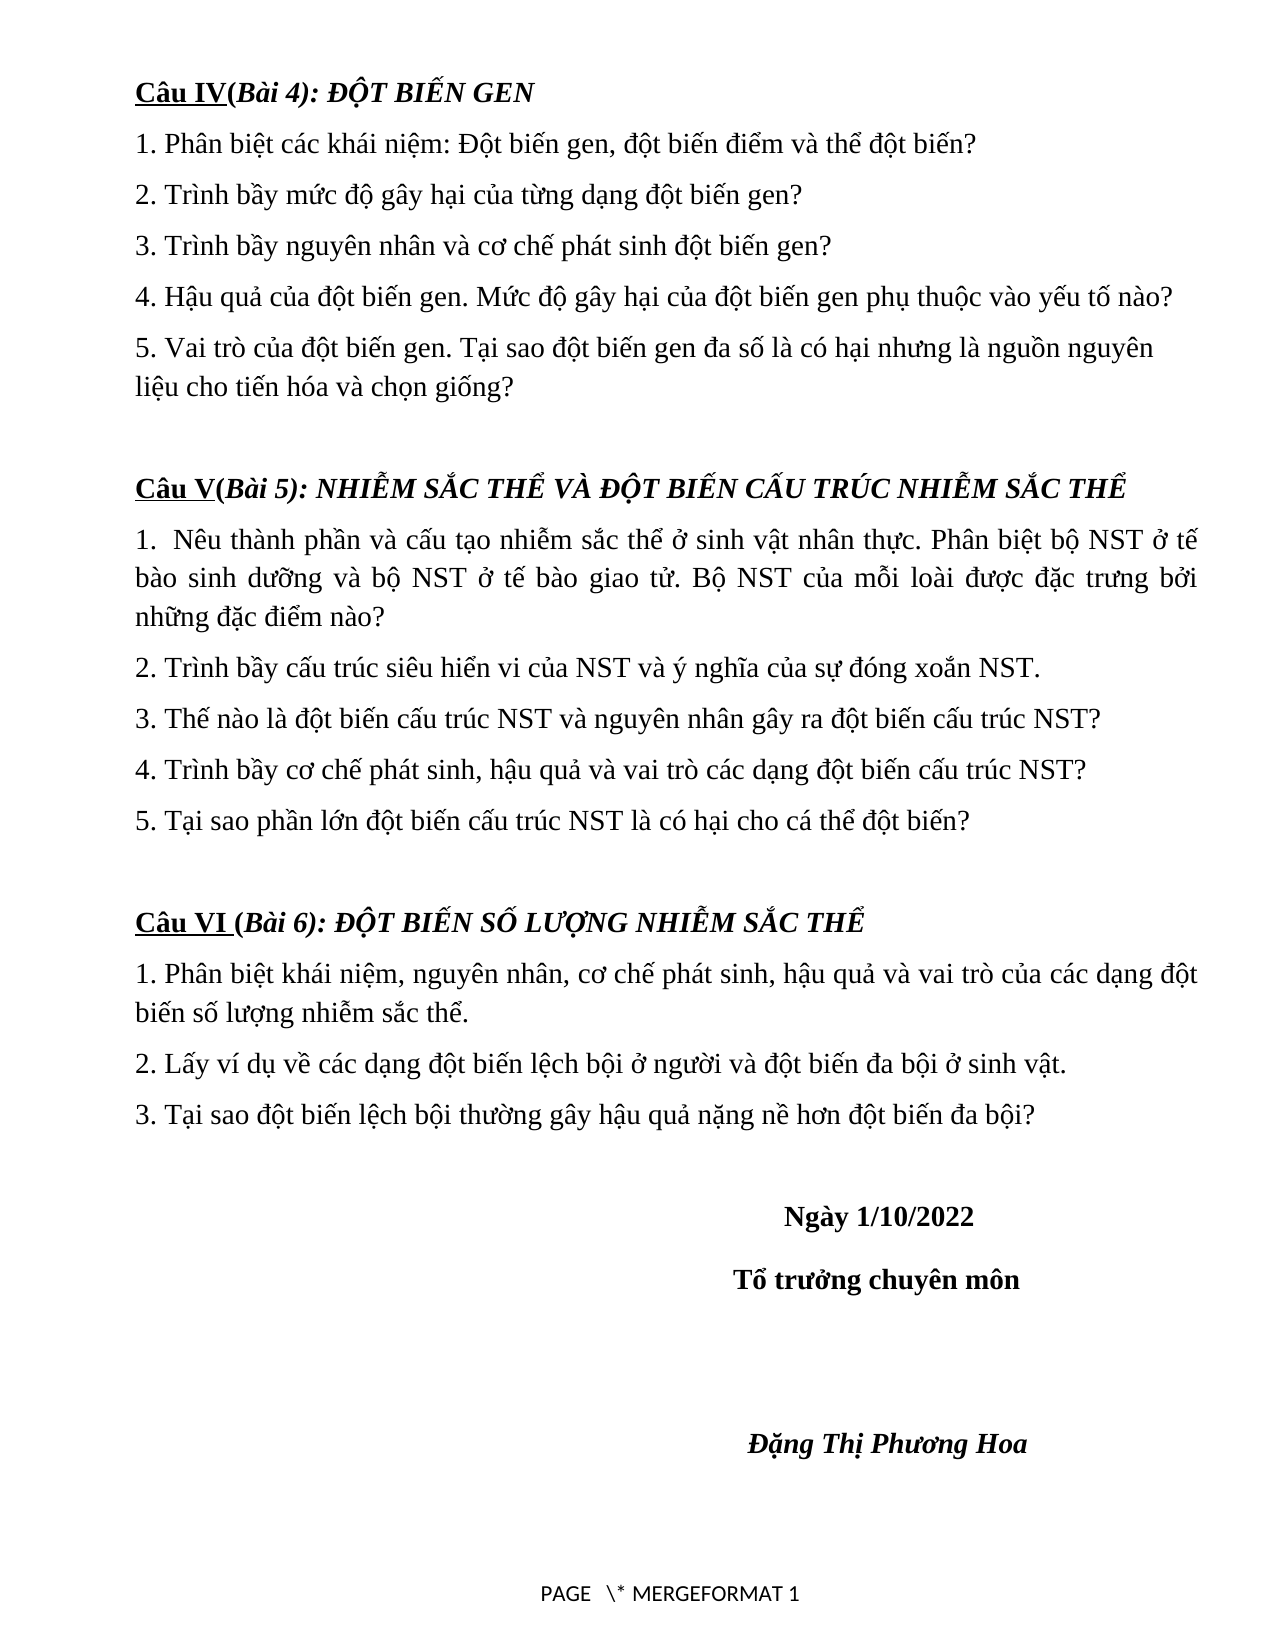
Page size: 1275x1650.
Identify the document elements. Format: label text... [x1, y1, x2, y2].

text Câu VI (Bài 6): ĐỘT BIẾN SỐ LƯỢNG NHIỄM SẮC THỂ [135, 905, 1200, 939]
list Trình bầy cấu trúc siêu hiển vi của NST và ý nghĩa của sự đóng xoắn NST. [135, 650, 1200, 683]
list Trình bầy nguyên nhân và cơ chế phát sinh đột biến gen? [135, 228, 1200, 262]
list Tại sao phần lớn đột biến cấu trúc NST là có hại cho cá thể đột biến? [135, 803, 1200, 837]
list Tại sao đột biến lệch bội thường gây hậu quả nặng nề hơn đột biến đa bội? [135, 1097, 1200, 1130]
list Hậu quả của đột biến gen. Mức độ gây hại của đột biến gen phụ thuộc vào yếu tố nào? [135, 279, 1200, 313]
text Tổ trưởng chuyên môn [135, 1262, 1200, 1295]
text Câu IV(Bài 4): ĐỘT BIẾN GEN [135, 75, 1200, 108]
list Phân biệt các khái niệm: Đột biến gen, đột biến điểm và thể đột biến? [135, 126, 1200, 159]
list Lấy ví dụ về các dạng đột biến lệch bội ở người và đột biến đa bội ở sinh vật. [135, 1046, 1200, 1079]
list Phân biệt khái niệm, nguyên nhân, cơ chế phát sinh, hậu quả và vai trò của các dạng đột biến số lượng nhiễm sắc thể. [135, 956, 1200, 1028]
text Đặng Thị Phương Hoa [135, 1427, 1200, 1460]
list Trình bầy cơ chế phát sinh, hậu quả và vai trò các dạng đột biến cấu trúc NST? [135, 752, 1200, 786]
list Thế nào là đột biến cấu trúc NST và nguyên nhân gây ra đột biến cấu trúc NST? [135, 701, 1200, 734]
list Nêu thành phần và cấu tạo nhiễm sắc thể ở sinh vật nhân thực. Phân biệt bộ NST ở tế bào sinh dưỡng và bộ NST ở tế bào giao tử. Bộ NST của mỗi loài được đặc trưng bởi những đặc điểm nào? [135, 522, 1200, 632]
list Trình bầy mức độ gây hại của từng dạng đột biến gen? [135, 177, 1200, 211]
text Câu V(Bài 5): NHIỄM SẮC THỂ VÀ ĐỘT BIẾN CẤU TRÚC NHIỄM SẮC THỂ [135, 471, 1200, 504]
text Ngày 1/10/2022 [135, 1199, 1200, 1232]
list Vai trò của đột biến gen. Tại sao đột biến gen đa số là có hại nhưng là nguồn nguyên liệu cho tiến hóa và chọn giống? [135, 330, 1200, 402]
